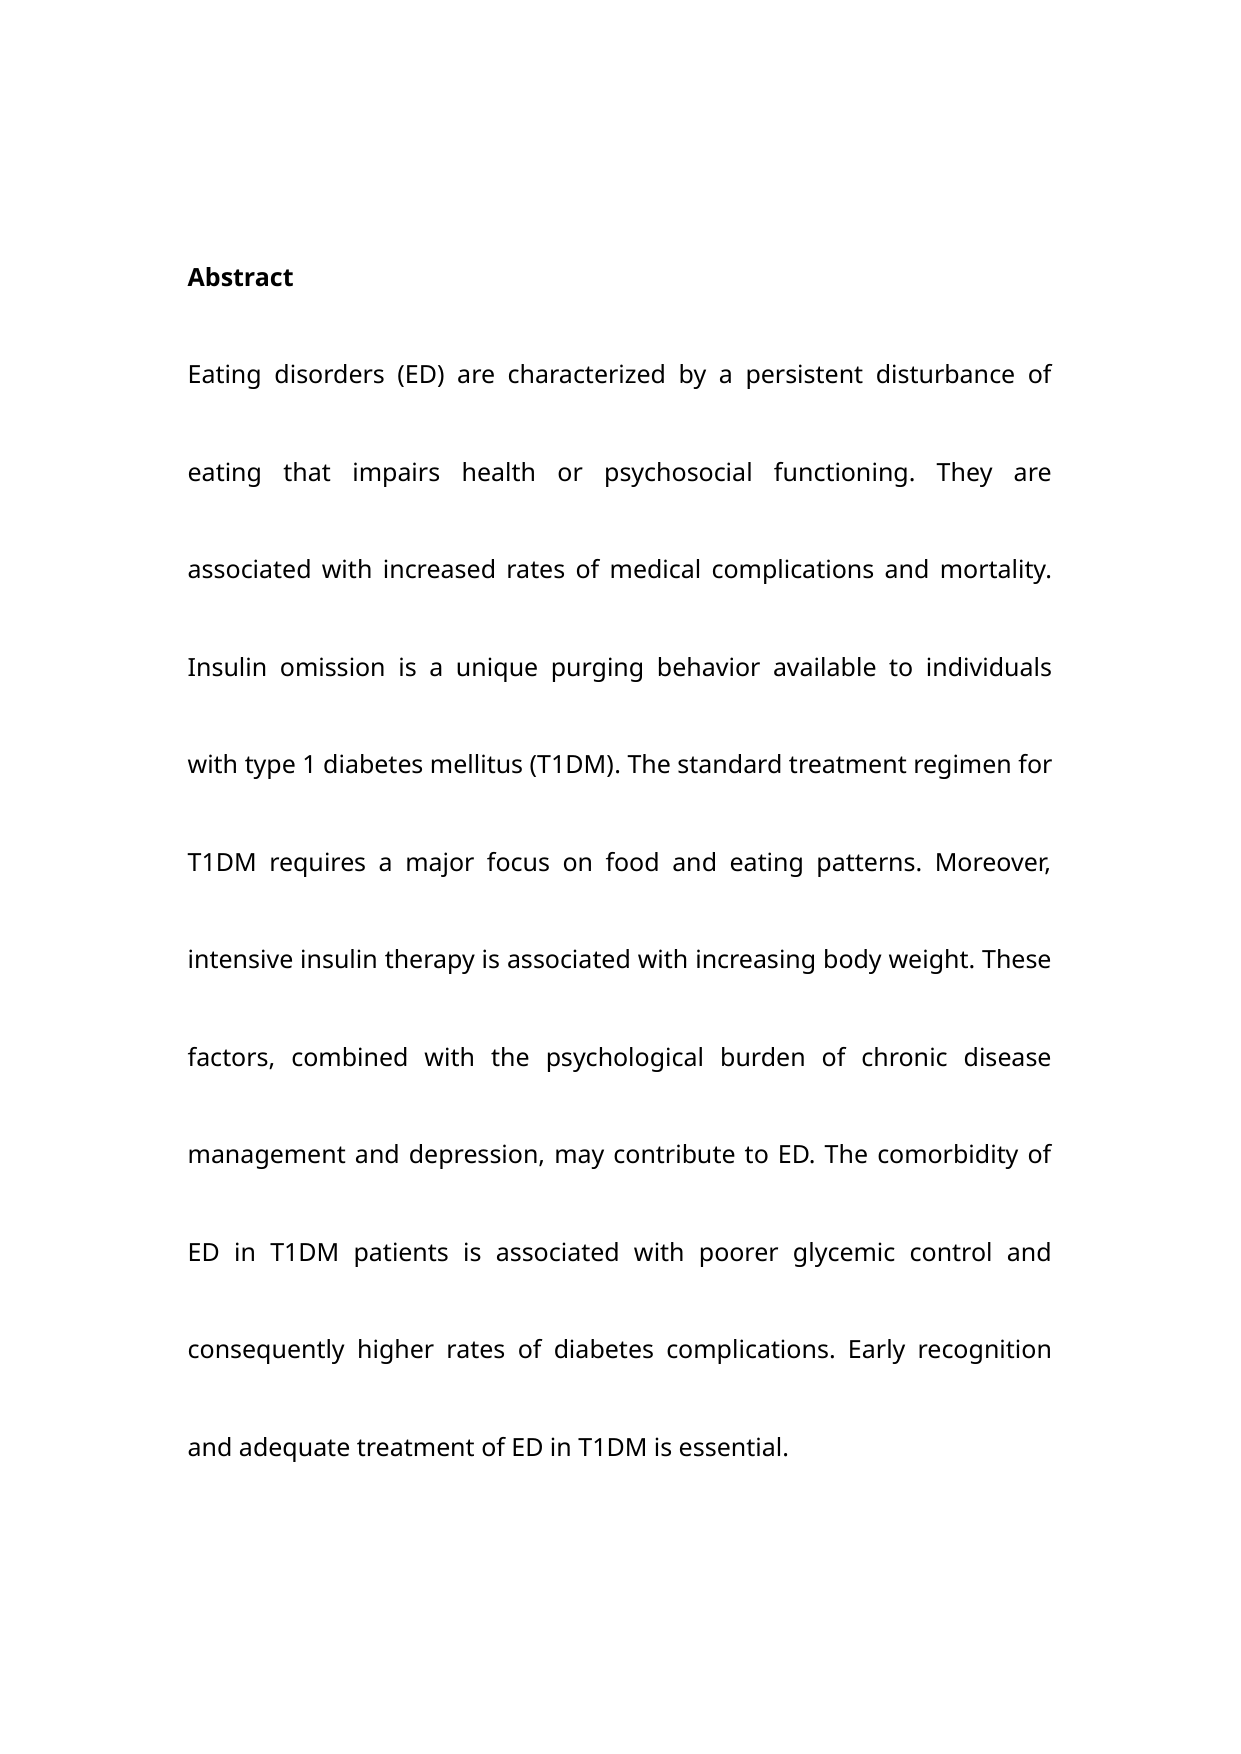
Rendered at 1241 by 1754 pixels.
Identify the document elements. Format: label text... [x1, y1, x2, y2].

text Abstract Eating disorders (ED) are characterized by a persistent disturbance of eating that impairs health or psychosocial functioning. They are associated with increased rates of medical complications and mortality. Insulin omission is a unique purging behavior available to individuals with type 1 diabetes mellitus (T1DM). The standard treatment regimen for T1DM requires a major focus on food and eating patterns. Moreover, intensive insulin therapy is associated with increasing body weight. These factors, combined with the psychological burden of chronic disease management and depression, may contribute to ED. The comorbidity of ED in T1DM patients is associated with poorer glycemic control and consequently higher rates of diabetes complications. Early recognition and adequate treatment of ED in T1DM is essential. [187, 244, 1053, 1528]
